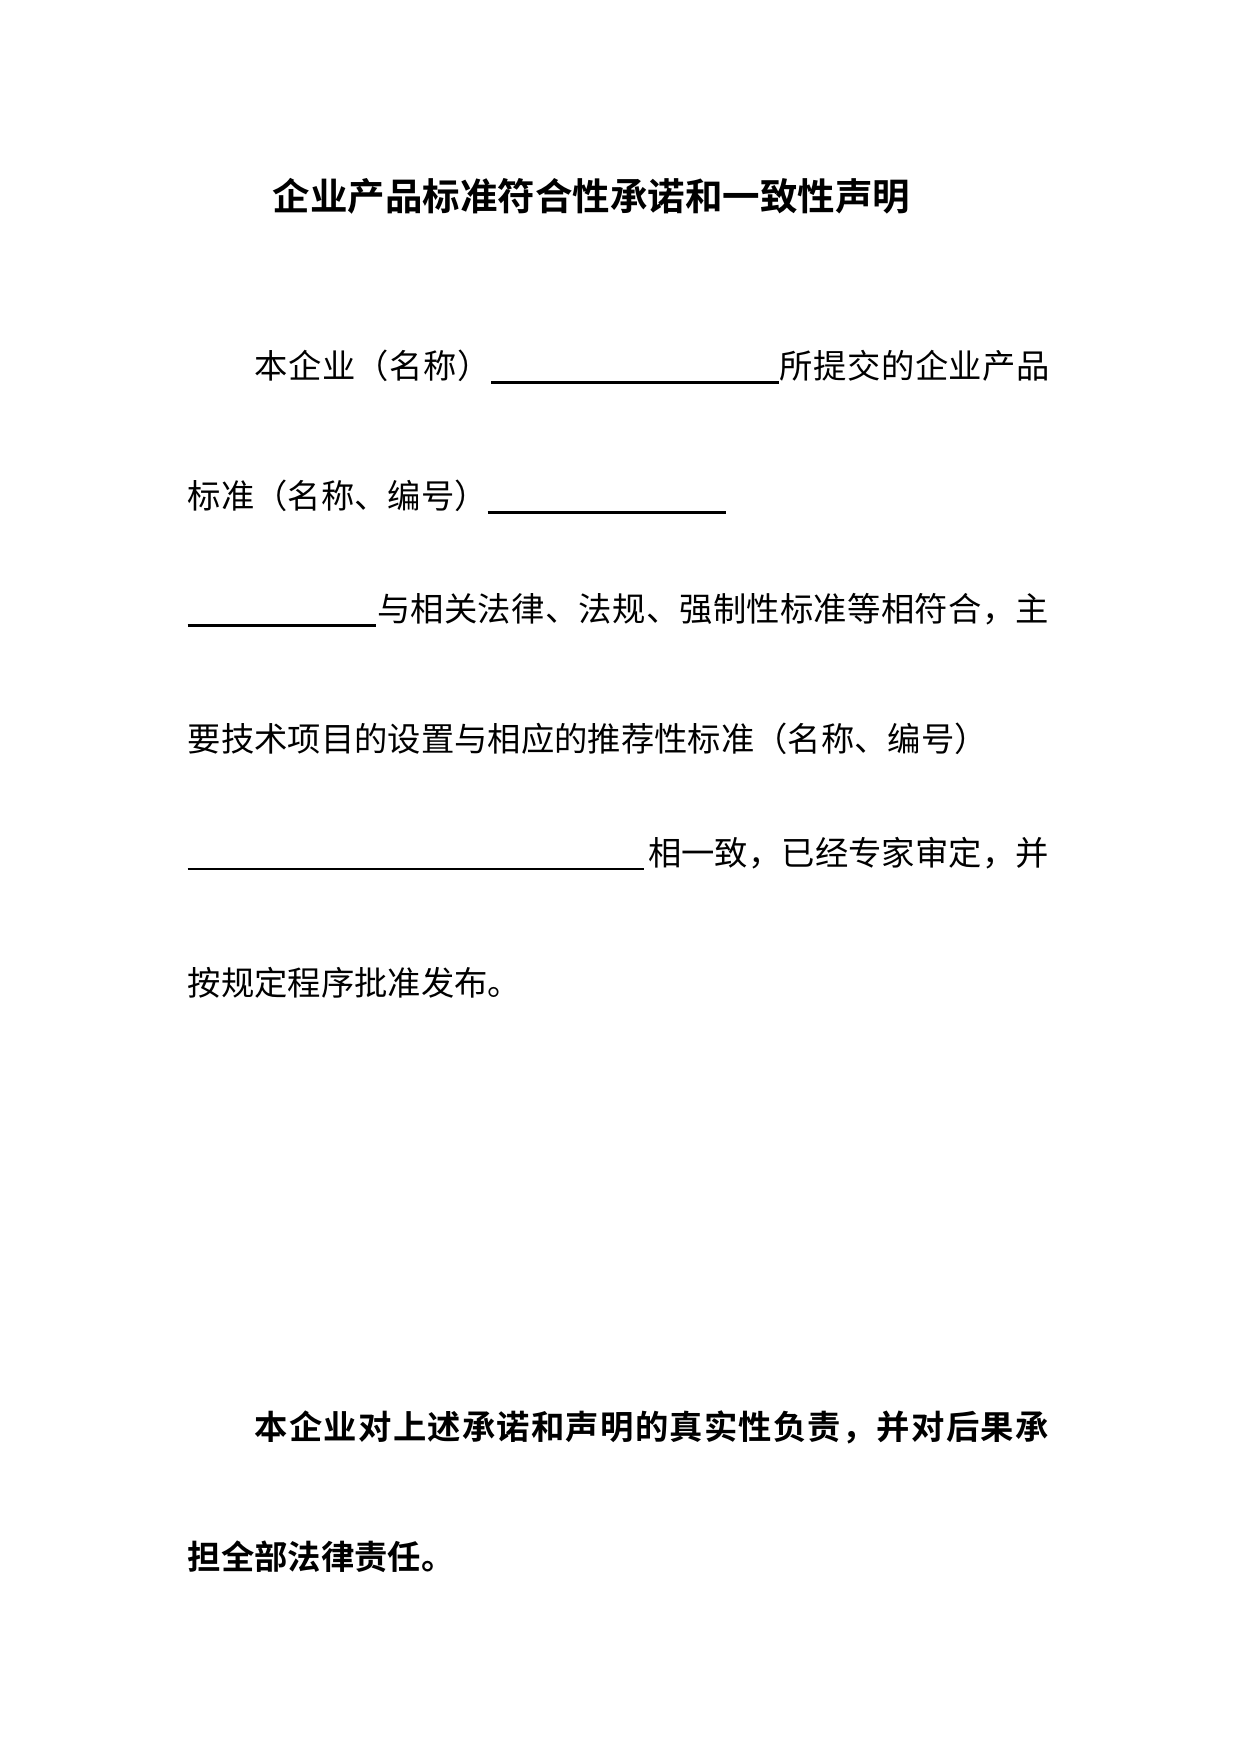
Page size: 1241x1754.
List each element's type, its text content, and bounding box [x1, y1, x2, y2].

text 本企业对上述承诺和声明的真实性负责，并对后果承担全部法律责任。 [187, 1393, 1050, 1588]
text 本企业（名称） 所提交的企业产品标准（名称、编号） [187, 332, 1050, 527]
text 相一致，已经专家审定，并按规定程序批准发布。 [187, 818, 1050, 1013]
text 与相关法律、法规、强制性标准等相符合，主要技术项目的设置与相应的推荐性标准（名称、编号） [187, 575, 1050, 770]
text 企业产品标准符合性承诺和一致性声明 [187, 162, 994, 227]
